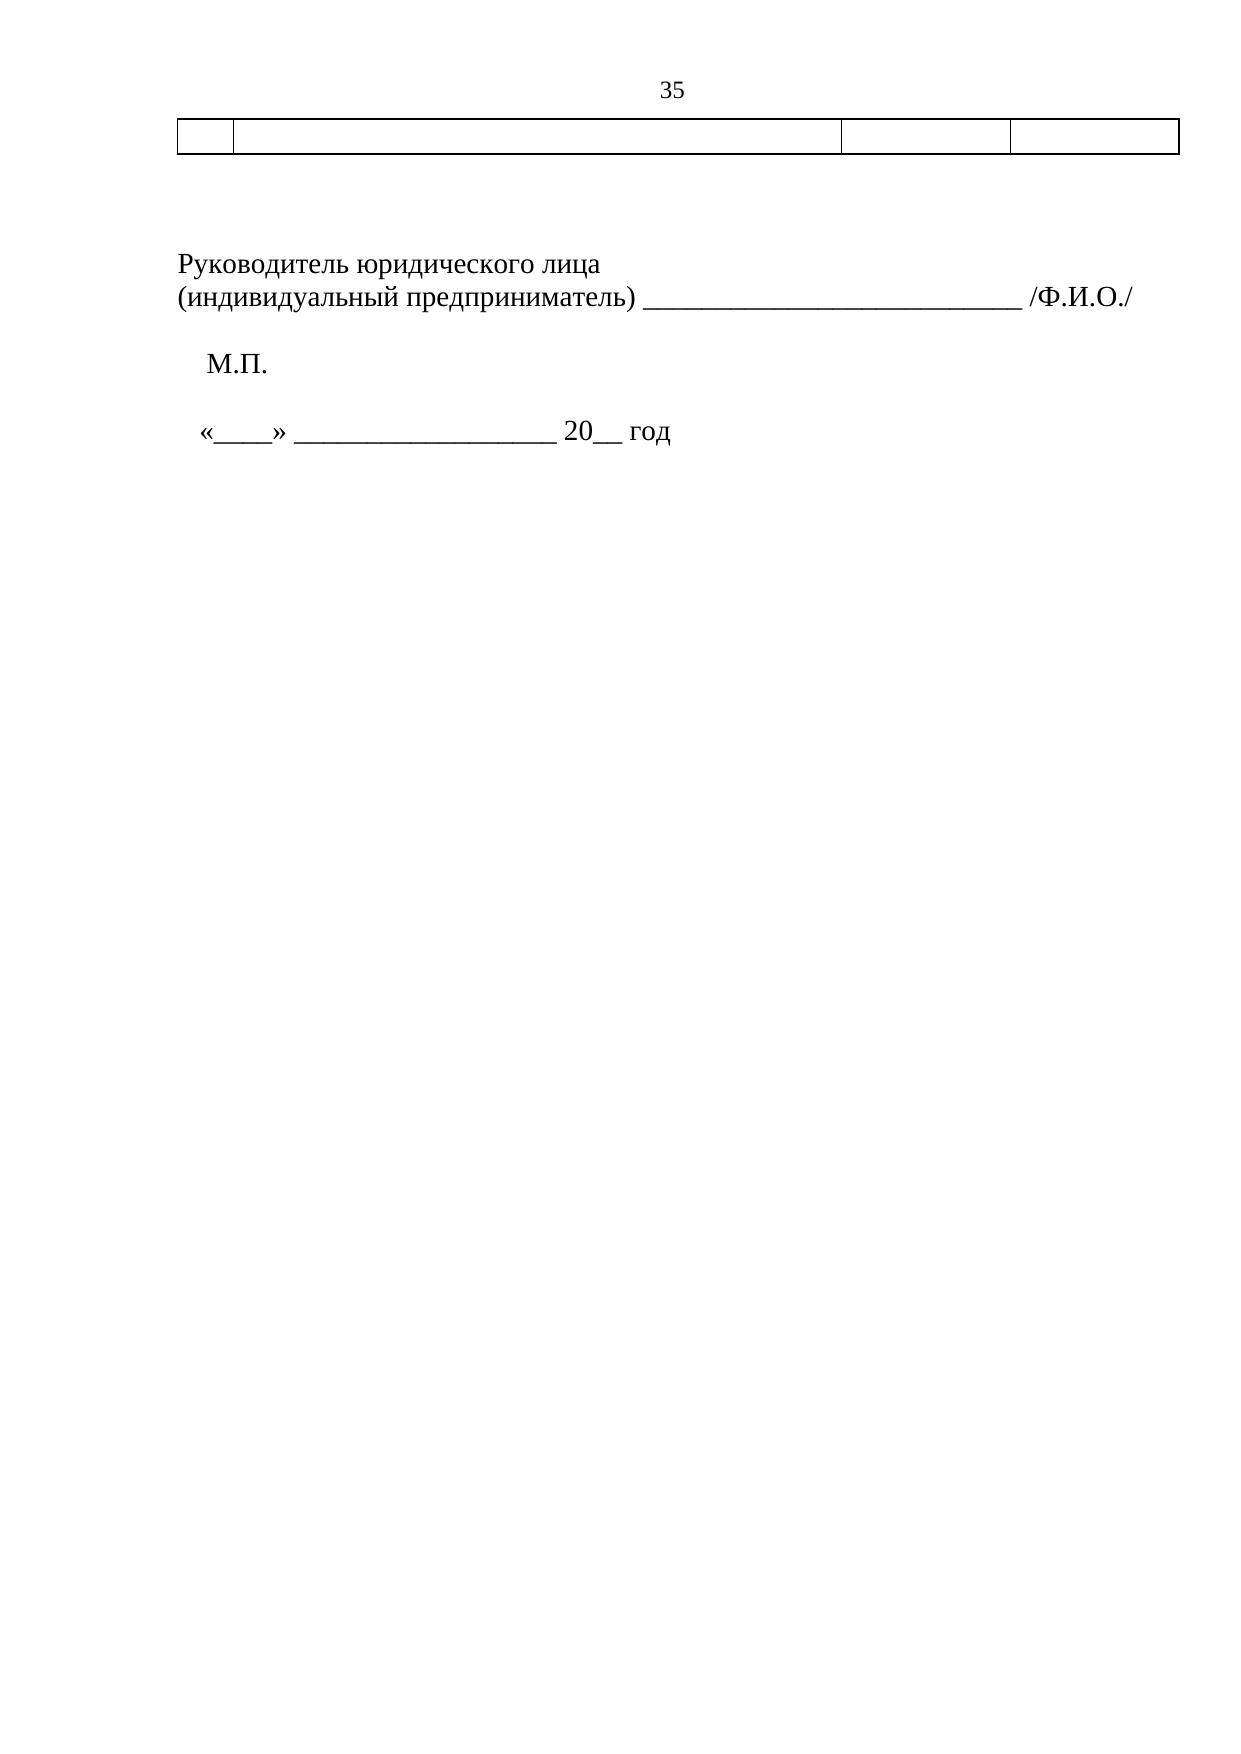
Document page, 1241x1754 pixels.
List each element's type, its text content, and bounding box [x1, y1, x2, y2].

table_cell [1011, 120, 1178, 153]
text Руководитель юридического лица [177, 246, 1167, 279]
text (индивидуальный предприниматель) __________________________ /Ф.И.О./ [177, 279, 1167, 313]
table_cell [234, 120, 841, 153]
text М.П. [177, 346, 1167, 380]
table_cell [178, 120, 233, 153]
table_cell [842, 120, 1010, 153]
text «____» __________________ 20__ год [177, 413, 1167, 447]
